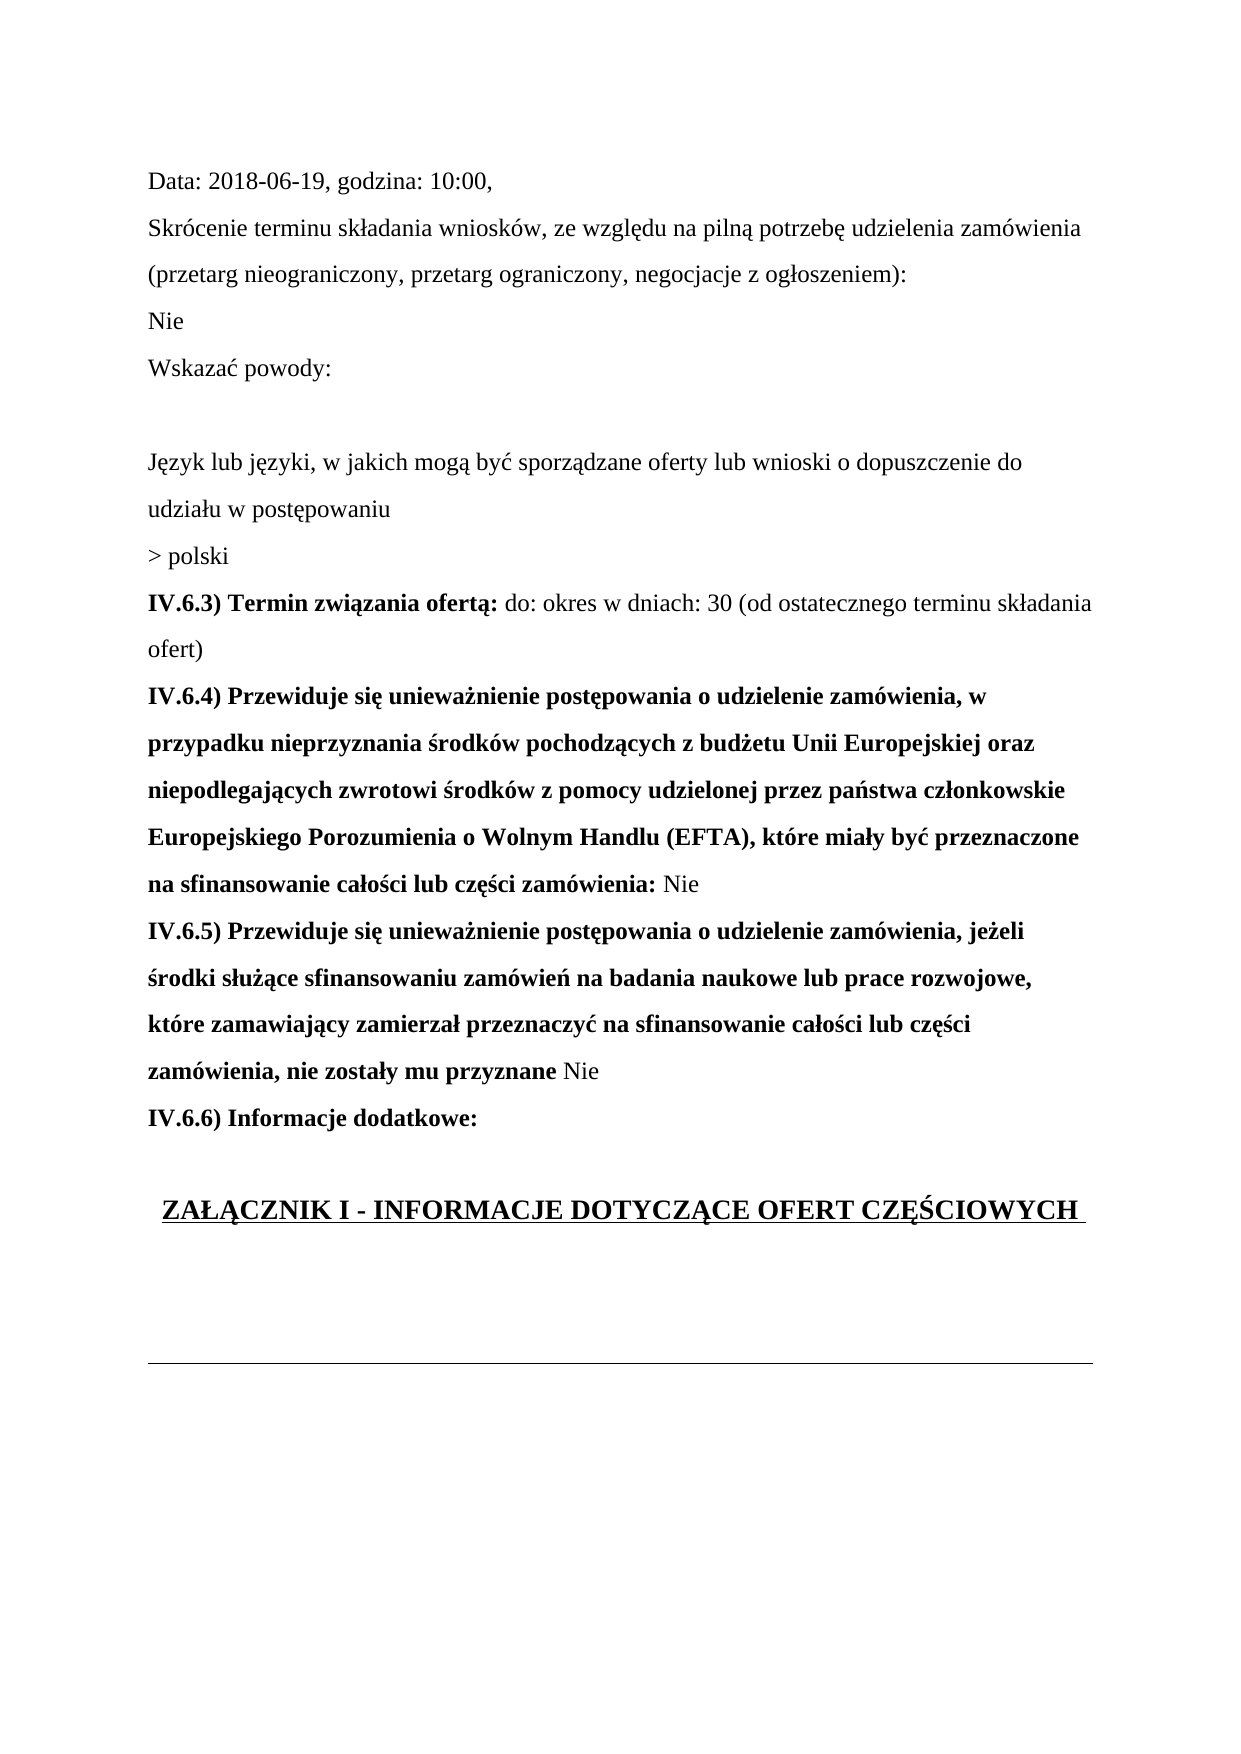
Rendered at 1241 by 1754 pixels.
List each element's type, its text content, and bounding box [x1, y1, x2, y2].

text ZAŁĄCZNIK I - INFORMACJE DOTYCZĄCE OFERT CZĘŚCIOWYCH [148, 1179, 1093, 1226]
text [148, 148, 1093, 1179]
